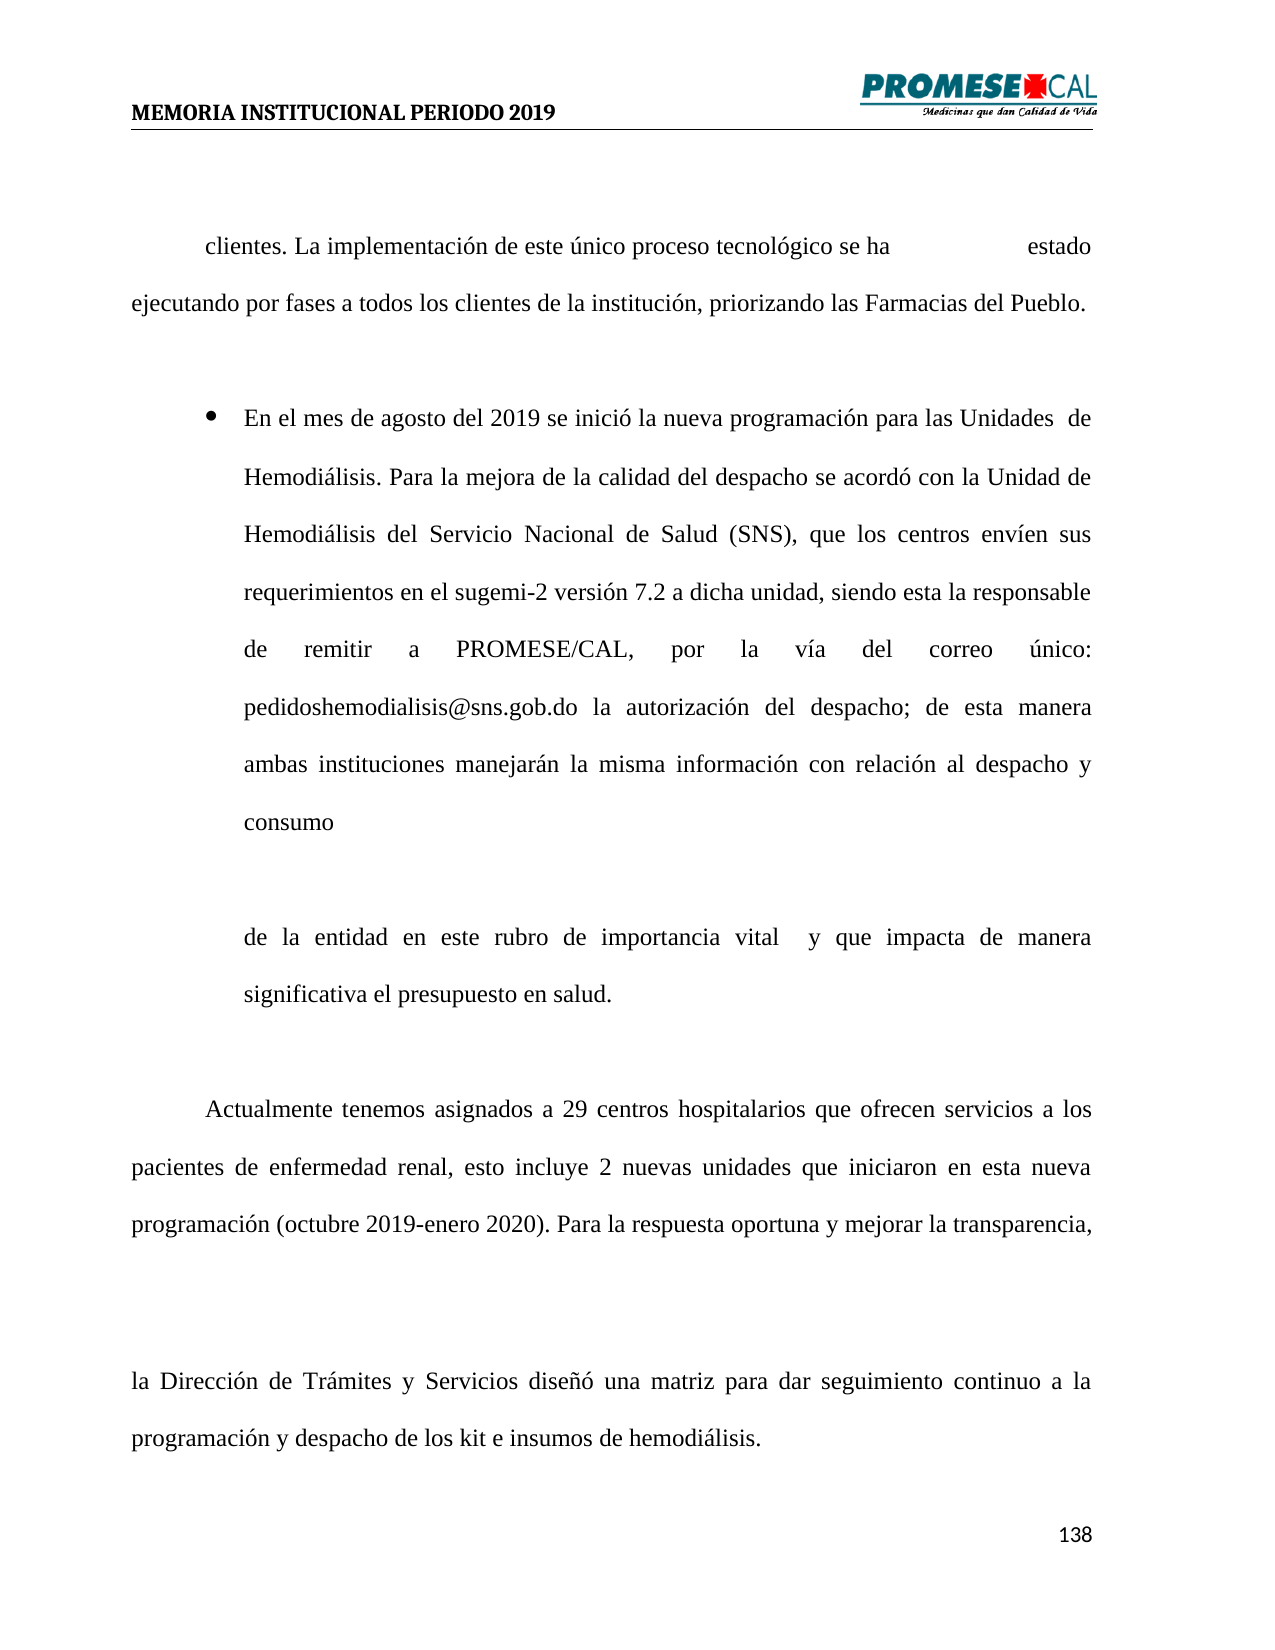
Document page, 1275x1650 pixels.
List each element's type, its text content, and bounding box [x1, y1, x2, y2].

text la Dirección de Trámites y Servicios diseñó una matriz para dar seguimiento continuo a la programación y despacho de los kit e insumos de hemodiálisis. [131, 1366, 1093, 1452]
list de la entidad en este rubro de importancia vital y que impacta de manera significativa el presupuesto en salud. [244, 922, 1093, 1008]
text Actualmente tenemos asignados a 29 centros hospitalarios que ofrecen servicios a los pacientes de enfermedad renal, esto incluye 2 nuevas unidades que iniciaron en esta nueva programación (octubre 2019-enero 2020). Para la respuesta oportuna y mejorar la transparencia, [131, 1094, 1093, 1238]
text clientes. La implementación de este único proceso tecnológico se ha estado ejecutando por fases a todos los clientes de la institución, priorizando las Farmacias del Pueblo. [131, 231, 1093, 317]
list En el mes de agosto del 2019 se inició la nueva programación para las Unidades de Hemodiálisis. Para la mejora de la calidad del despacho se acordó con la Unidad de Hemodiálisis del Servicio Nacional de Salud (SNS), que los centros envíen sus requerimientos en el sugemi-2 versión 7.2 a dicha unidad, siendo esta la responsable de remitir a PROMESE/CAL, por la vía del correo único: pedidoshemodialisis@sns.gob.do la autorización del despacho; de esta manera ambas instituciones manejarán la misma información con relación al despacho y consumo [206, 403, 1093, 836]
picture [843, 68, 1105, 125]
